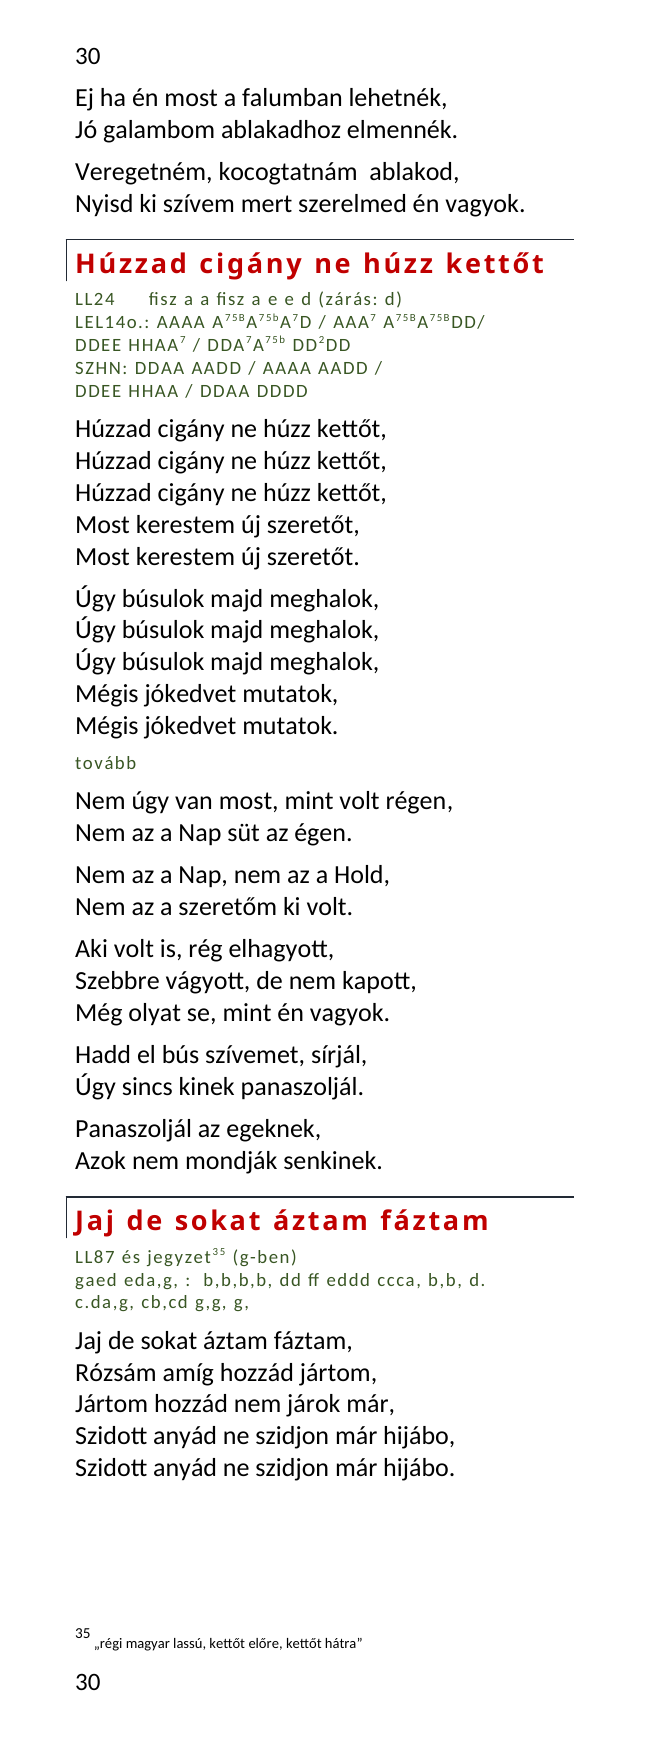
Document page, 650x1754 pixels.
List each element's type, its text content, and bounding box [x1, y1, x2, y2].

subtitle DDEE HHAA7 / DDA7A75b DD2DD [75, 333, 574, 356]
subtitle LEL14o.: AAAA A75BA75bA7D / AAA7 A75BA75BDD/ [75, 311, 574, 333]
subtitle LL87 és jegyzet (g-ben) [75, 1245, 574, 1268]
subtitle DDEE HHAA / DDAA DDDD [75, 379, 574, 402]
text Veregetném, kocogtatnám ablakod, Nyisd ki szívem mert szerelmed én vagyok. [75, 155, 574, 218]
text Nem az a Nap, nem az a Hold, Nem az a szeretőm ki volt. [75, 858, 574, 922]
text Jaj de sokat áztam fáztam, Rózsám amíg hozzád jártom, Jártom hozzád nem járok már, Szidott anyád ne szidjon már hijábo, Szidott anyád ne szidjon már hijábo. [75, 1324, 574, 1483]
text Ej ha én most a falumban lehetnék, Jó galambom ablakadhoz elmennék. [75, 81, 574, 144]
subtitle gaed eda,g, : b,b,b,b, dd ff eddd ccca, b,b, d. [75, 1268, 574, 1291]
text Nem úgy van most, mint volt régen, Nem az a Nap süt az égen. [75, 784, 574, 848]
text Panaszoljál az egeknek, Azok nem mondják senkinek. [75, 1112, 574, 1176]
text Jaj de sokat áztam fáztam [67, 1198, 574, 1238]
subtitle tovább [75, 751, 574, 774]
subtitle LL24 fisz a a fisz a e e d (zárás: d) [75, 288, 574, 311]
subtitle SZHN: DDAA AADD / AAAA AADD / [75, 356, 574, 379]
subtitle c.da,g, cb,cd g,g, g, [75, 1291, 574, 1313]
text Húzzad cigány ne húzz kettőt, Húzzad cigány ne húzz kettőt, Húzzad cigány ne húzz kettőt, Most kerestem új szeretőt, Most kerestem új szeretőt. [75, 413, 574, 571]
text Hadd el bús szívemet, sírjál, Úgy sincs kinek panaszoljál. [75, 1038, 574, 1102]
text Úgy búsulok majd meghalok, Úgy búsulok majd meghalok, Úgy búsulok majd meghalok, Mégis jókedvet mutatok, Mégis jókedvet mutatok. [75, 582, 574, 741]
subtitle Húzzad cigány ne húzz kettőt [67, 240, 574, 281]
text Aki volt is, rég elhagyott, Szebbre vágyott, de nem kapott, Még olyat se, mint én vagyok. [75, 932, 574, 1028]
